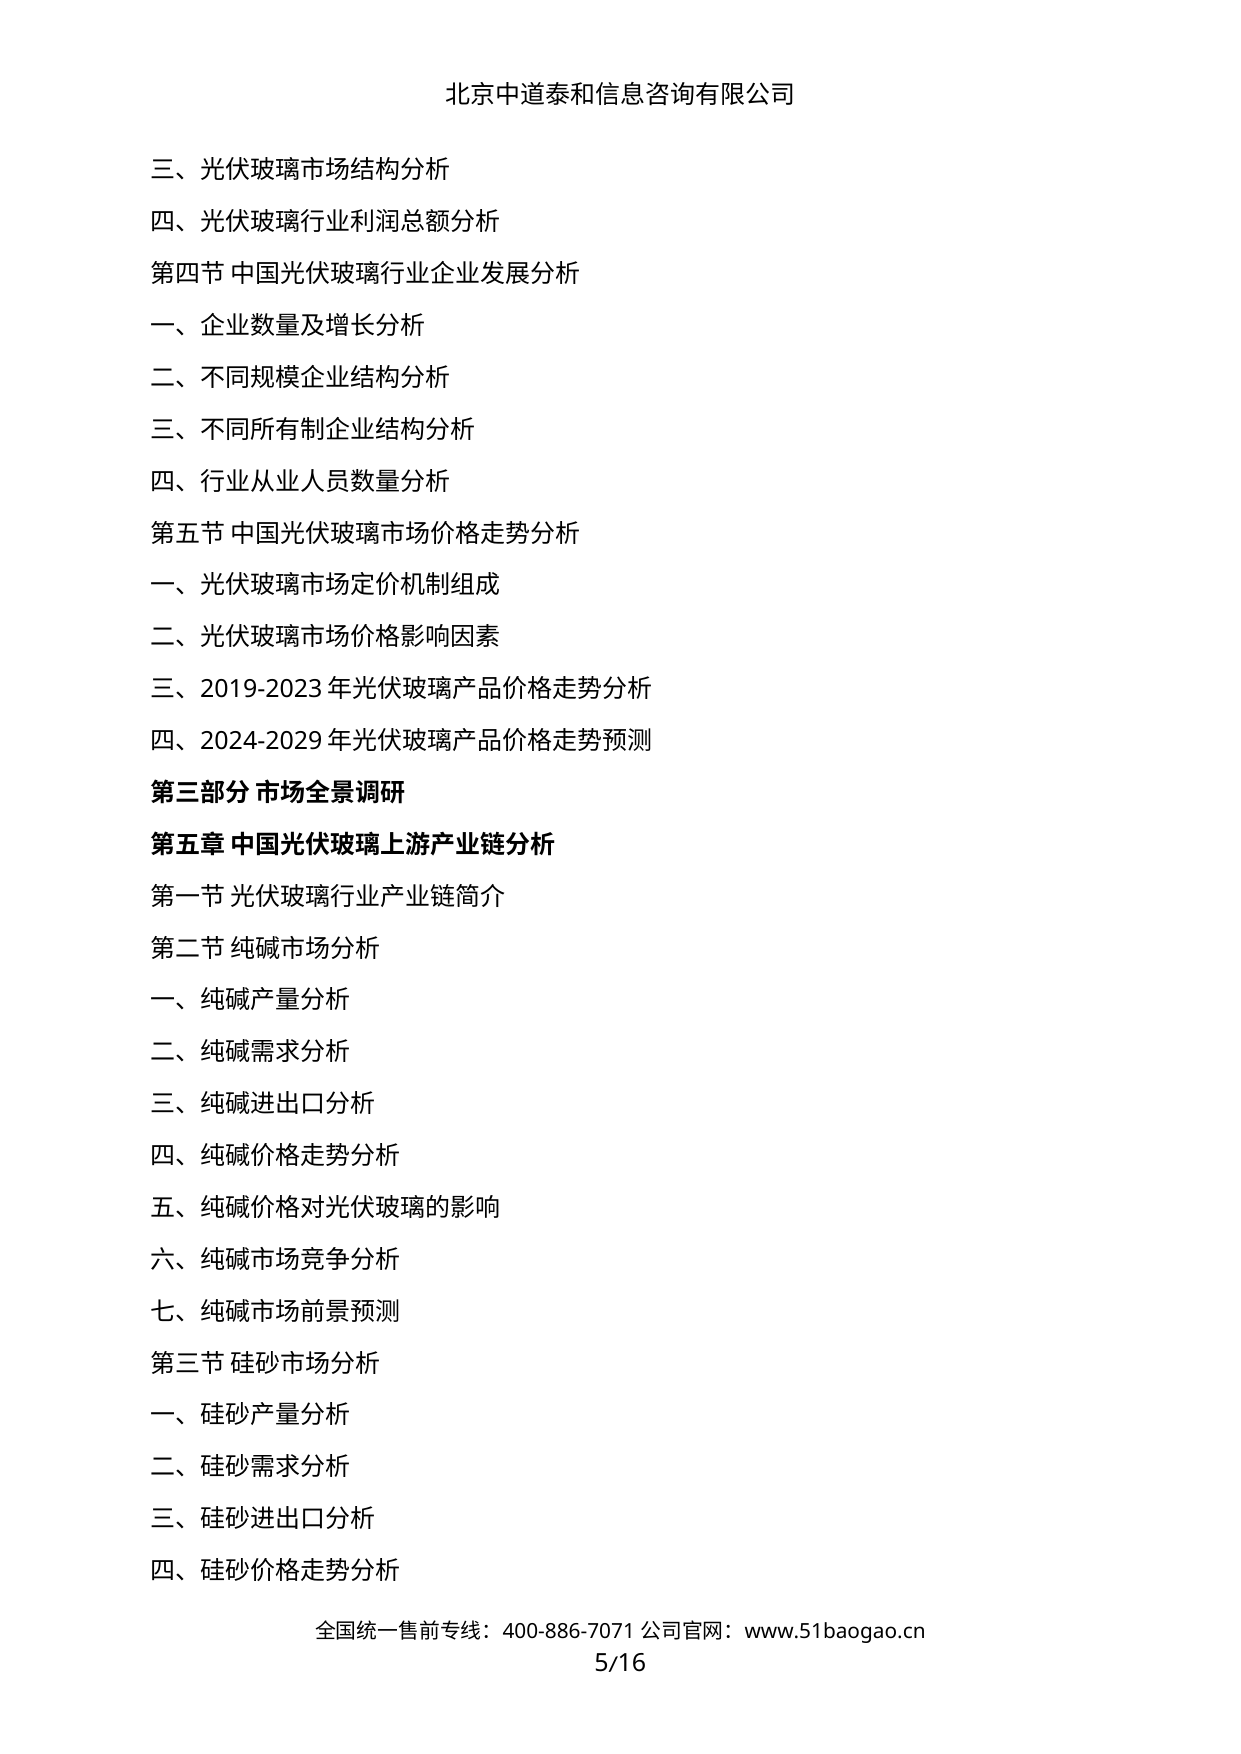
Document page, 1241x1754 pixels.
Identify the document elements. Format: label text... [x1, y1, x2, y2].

text 五、纯碱价格对光伏玻璃的影响 [150, 1187, 1090, 1224]
text 一、硅砂产量分析 [150, 1395, 1090, 1431]
text 三、光伏玻璃市场结构分析 [150, 150, 1090, 186]
text 三、2019-2023年光伏玻璃产品价格走势分析 [150, 669, 1090, 705]
text 二、不同规模企业结构分析 [150, 357, 1090, 394]
text 四、2024-2029年光伏玻璃产品价格走势预测 [150, 721, 1090, 757]
text 三、硅砂进出口分析 [150, 1499, 1090, 1535]
text 第三部分 市场全景调研 [150, 772, 1090, 809]
text 第三节 硅砂市场分析 [150, 1343, 1090, 1379]
text 三、纯碱进出口分析 [150, 1084, 1090, 1120]
text 二、硅砂需求分析 [150, 1447, 1090, 1483]
text 一、企业数量及增长分析 [150, 306, 1090, 342]
text 四、纯碱价格走势分析 [150, 1136, 1090, 1172]
text 六、纯碱市场竞争分析 [150, 1239, 1090, 1276]
text 七、纯碱市场前景预测 [150, 1291, 1090, 1327]
text 第五节 中国光伏玻璃市场价格走势分析 [150, 513, 1090, 549]
text 第二节 纯碱市场分析 [150, 928, 1090, 964]
text 一、纯碱产量分析 [150, 980, 1090, 1016]
text 四、硅砂价格走势分析 [150, 1551, 1090, 1587]
text 第五章 中国光伏玻璃上游产业链分析 [150, 824, 1090, 861]
text 三、不同所有制企业结构分析 [150, 409, 1090, 446]
text 第一节 光伏玻璃行业产业链简介 [150, 876, 1090, 912]
text 一、光伏玻璃市场定价机制组成 [150, 565, 1090, 601]
text 四、行业从业人员数量分析 [150, 461, 1090, 497]
text 第四节 中国光伏玻璃行业企业发展分析 [150, 254, 1090, 290]
text 二、光伏玻璃市场价格影响因素 [150, 617, 1090, 653]
text 四、光伏玻璃行业利润总额分析 [150, 202, 1090, 238]
text 二、纯碱需求分析 [150, 1032, 1090, 1068]
